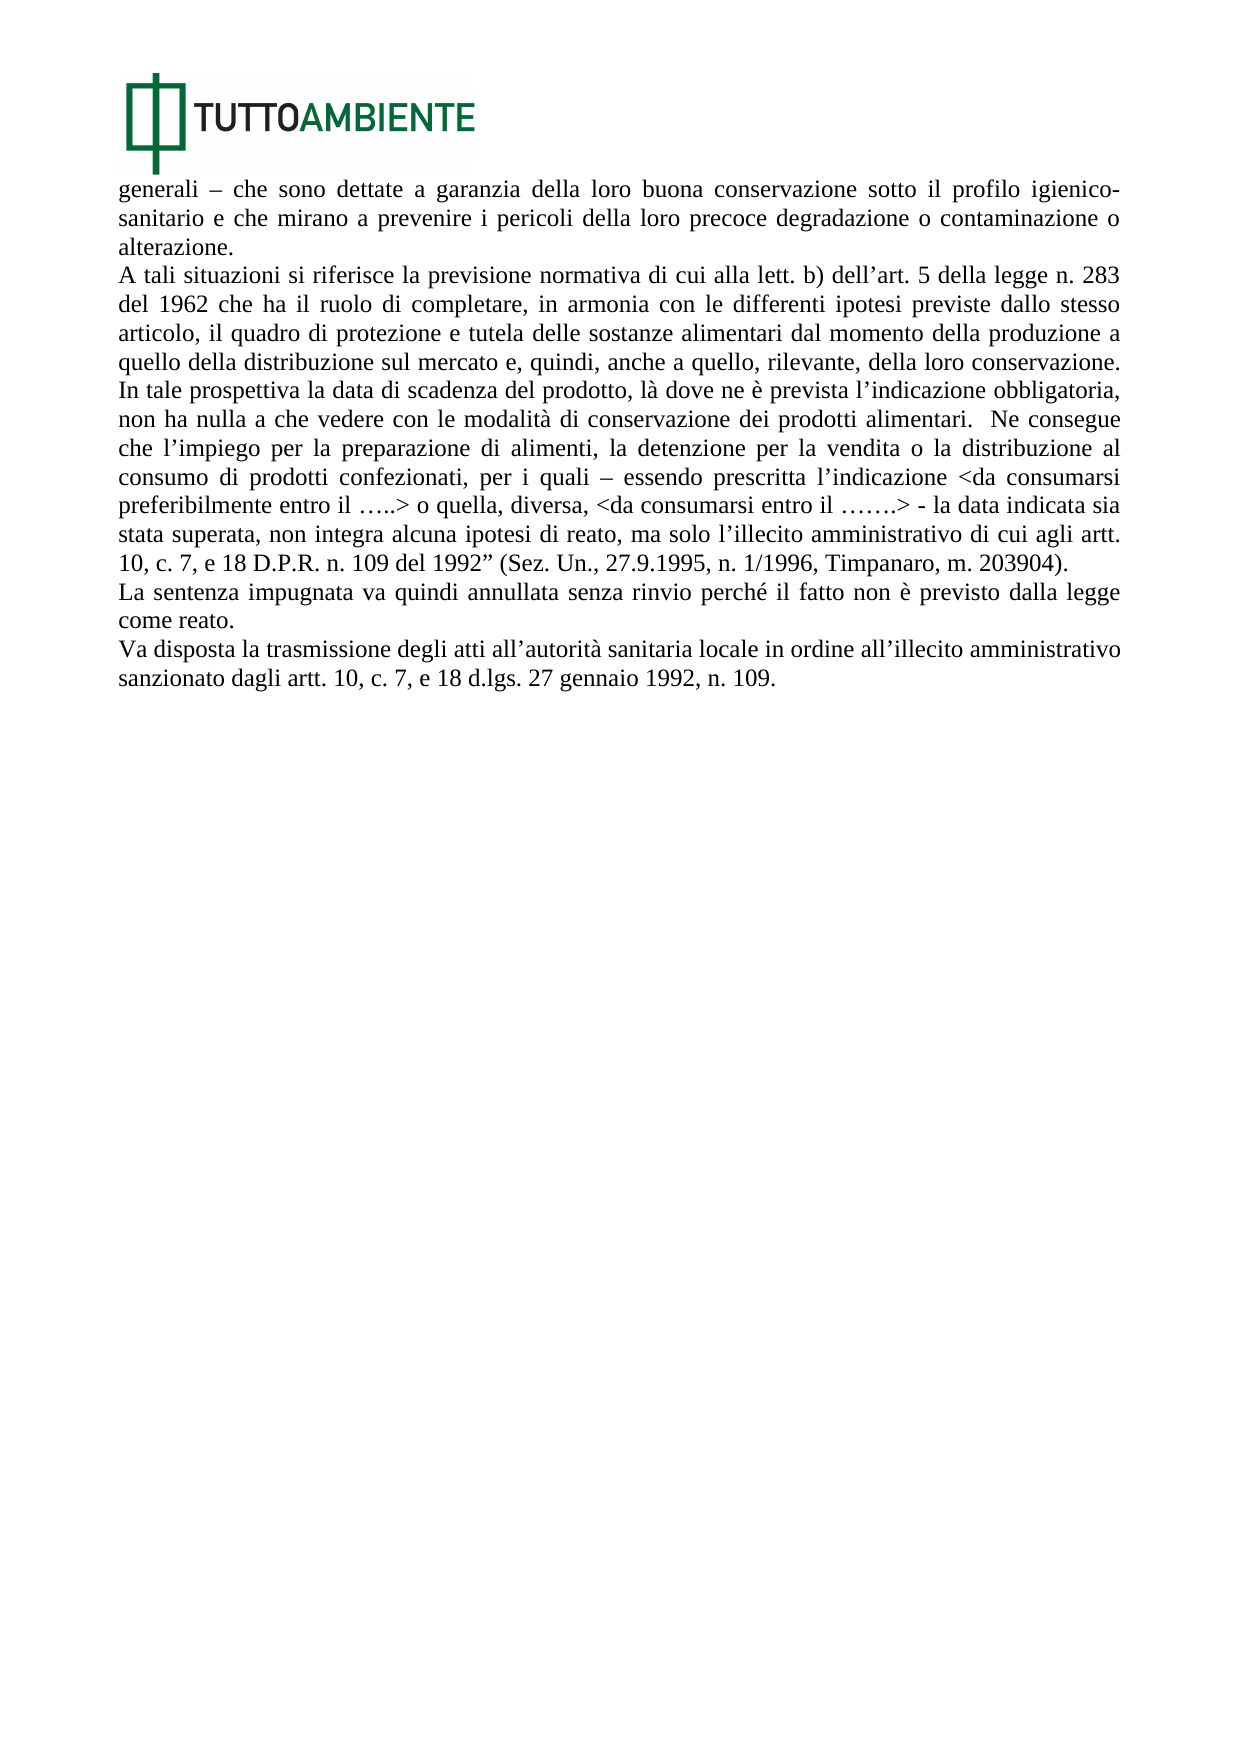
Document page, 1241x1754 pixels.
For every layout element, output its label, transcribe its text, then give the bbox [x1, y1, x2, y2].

text Va disposta la trasmissione degli atti all’autorità sanitaria locale in ordine all’illecito amministrativo sanzionato dagli artt. 10, c. 7, e 18 d.lgs. 27 gennaio 1992, n. 109. [118, 634, 1122, 692]
text La sentenza impugnata va quindi annullata senza rinvio perché il fatto non è previsto dalla legge come reato. [118, 577, 1122, 634]
text A tali situazioni si riferisce la previsione normativa di cui alla lett. b) dell’art. 5 della legge n. 283 del 1962 che ha il ruolo di completare, in armonia con le differenti ipotesi previste dallo stesso articolo, il quadro di protezione e tutela delle sostanze alimentari dal momento della produzione a quello della distribuzione sul mercato e, quindi, anche a quello, rilevante, della loro conservazione. In tale prospettiva la data di scadenza del prodotto, là dove ne è prevista l’indicazione obbligatoria, non ha nulla a che vedere con le modalità di conservazione dei prodotti alimentari. Ne consegue che l’impiego per la preparazione di alimenti, la detenzione per la vendita o la distribuzione al consumo di prodotti confezionati, per i quali – essendo prescritta l’indicazione <da consumarsi preferibilmente entro il …..> o quella, diversa, <da consumarsi entro il …….> - la data indicata sia stata superata, non integra alcuna ipotesi di reato, ma solo l’illecito amministrativo di cui agli artt. 10, c. 7, e 18 D.P.R. n. 109 del 1992” (Sez. Un., 27.9.1995, n. 1/1996, Timpanaro, m. 203904). [118, 261, 1122, 577]
picture [118, 73, 475, 175]
